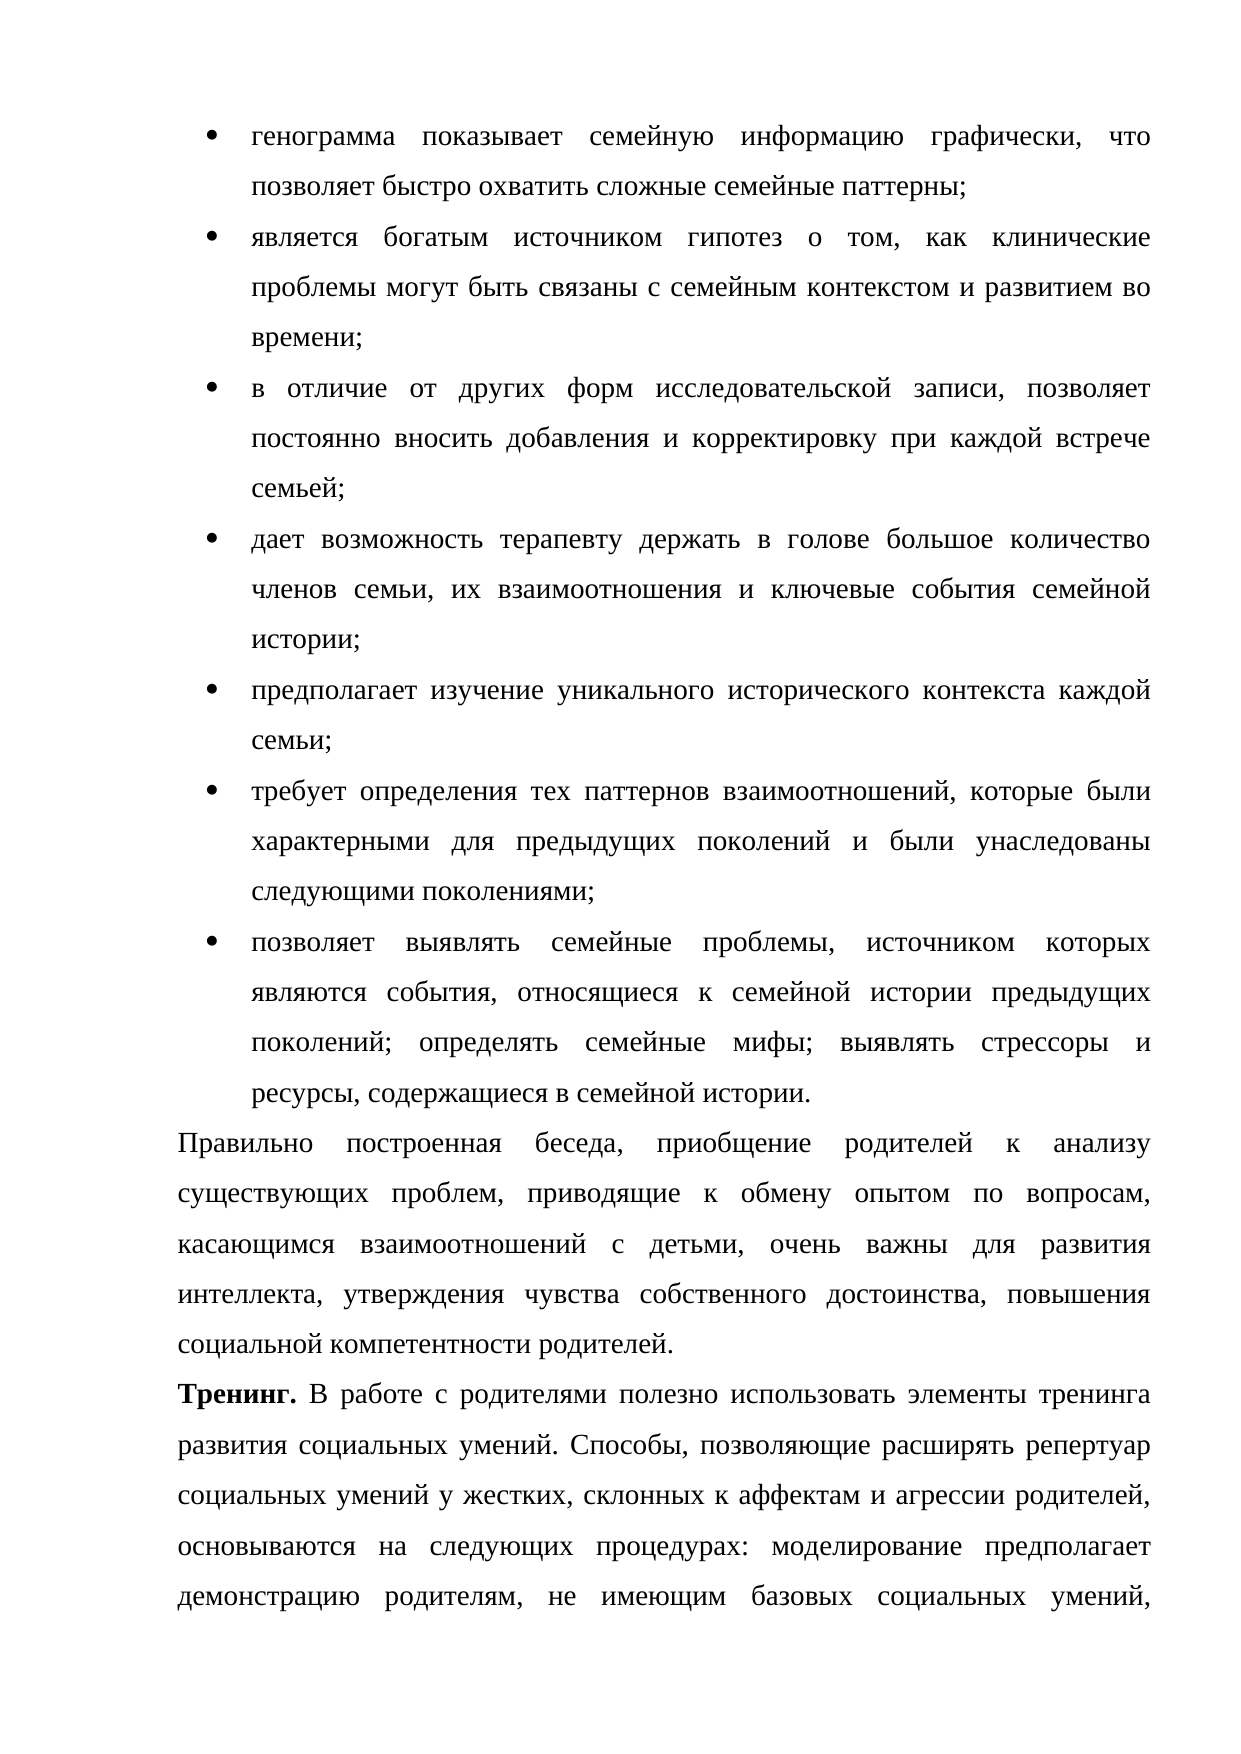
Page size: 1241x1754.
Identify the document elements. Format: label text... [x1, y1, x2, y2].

list предполагает изучение уникального исторического контекста каждой семьи; [207, 672, 1152, 756]
list генограмма показывает семейную информацию графически, что позволяет быстро охватить сложные семейные паттерны; [207, 118, 1152, 202]
text Правильно построенная беседа, приобщение родителей к анализу существующих проблем, приводящие к обмену опытом по вопросам, касающимся взаимоотношений с детьми, очень важны для развития интеллекта, утверждения чувства собственного достоинства, повышения социальной компетентности родителей. [177, 1125, 1152, 1360]
list является богатым источником гипотез о том, как клинические проблемы могут быть связаны с семейным контекстом и развитием во времени; [207, 219, 1152, 353]
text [177, 1377, 1152, 1611]
list требует определения тех паттернов взаимоотношений, которые были характерными для предыдущих поколений и были унаследованы следующими поколениями; [207, 773, 1152, 907]
list позволяет выявлять семейные проблемы, источником которых являются события, относящиеся к семейной истории предыдущих поколений; определять семейные мифы; выявлять стрессоры и ресурсы, содержащиеся в семейной истории. [207, 924, 1152, 1108]
list дает возможность терапевту держать в голове большое количество членов семьи, их взаимоотношения и ключевые события семейной истории; [207, 521, 1152, 655]
list в отличие от других форм исследовательской записи, позволяет постоянно вносить добавления и корректировку при каждой встрече семьей; [207, 370, 1152, 504]
